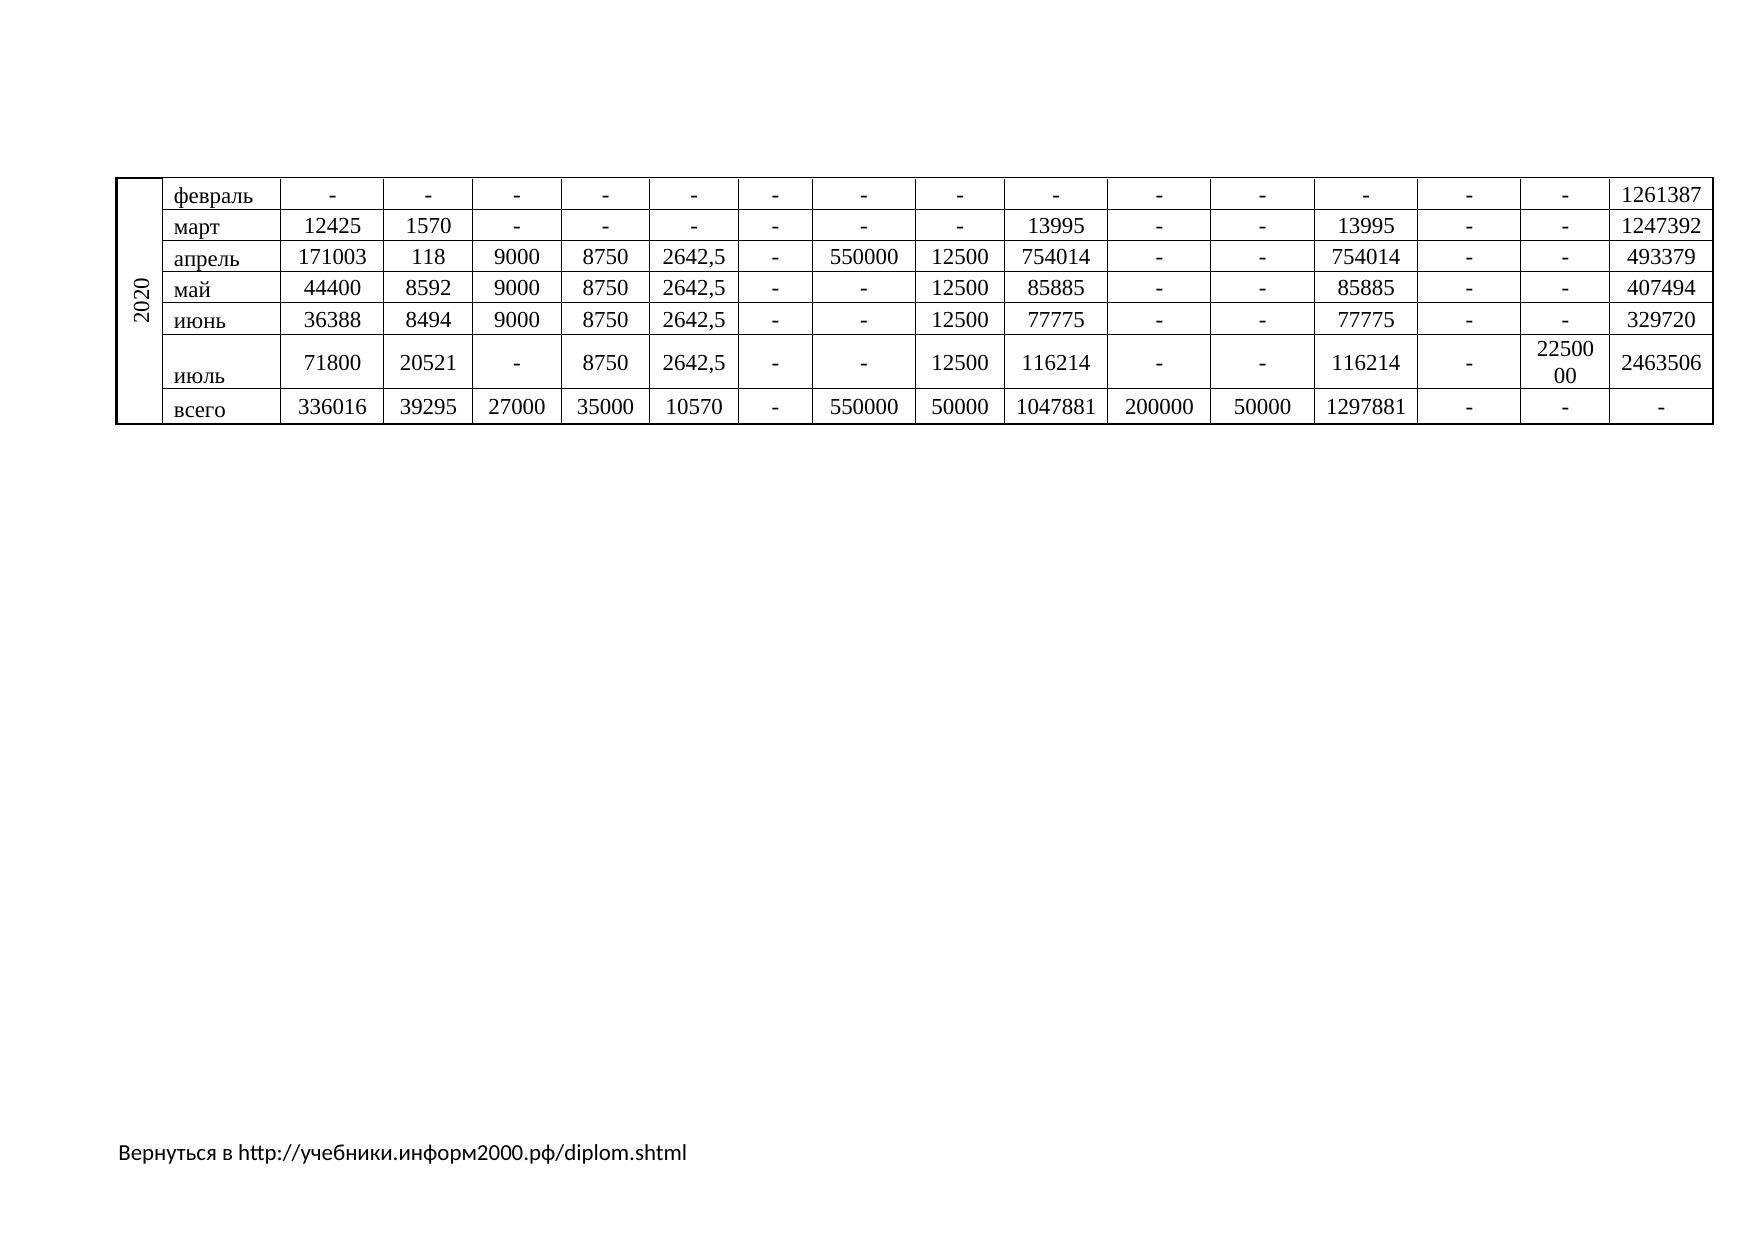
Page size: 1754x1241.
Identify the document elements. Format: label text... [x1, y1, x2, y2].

table_cell - [384, 178, 472, 208]
table_cell май [163, 272, 280, 302]
table_cell - [1521, 272, 1609, 302]
table_cell - [813, 272, 915, 302]
table_cell 550000 [813, 241, 915, 271]
table_cell апрель [163, 241, 280, 271]
table_cell - [1314, 178, 1417, 208]
table_cell 85885 [1315, 272, 1417, 302]
table_cell - [739, 303, 812, 333]
table_cell - [1418, 272, 1520, 302]
table_cell - [1211, 178, 1314, 208]
table_cell 13995 [1315, 210, 1417, 240]
table_cell 50000 [1211, 389, 1314, 423]
table_cell - [1418, 210, 1520, 240]
table_cell 20521 [384, 335, 472, 388]
table_cell 2463506 [1610, 335, 1712, 388]
table_cell 12500 [916, 272, 1004, 302]
table_cell 9000 [473, 272, 561, 302]
table_cell 200000 [1108, 389, 1210, 423]
table_cell 118 [384, 241, 472, 271]
table_cell - [739, 272, 812, 302]
table_cell - [1211, 335, 1314, 388]
table_cell - [1108, 241, 1210, 271]
table_cell 12500 [916, 241, 1004, 271]
table_cell 8494 [384, 303, 472, 333]
table_cell 8750 [562, 303, 649, 333]
table_cell 10570 [650, 389, 738, 423]
table_cell - [1211, 272, 1314, 302]
table_cell 77775 [1315, 303, 1417, 333]
table_cell 1261387 [1610, 178, 1712, 208]
table_cell - [738, 178, 812, 208]
table_cell - [739, 335, 812, 388]
table_cell 77775 [1005, 303, 1107, 333]
table_cell - [915, 178, 1004, 208]
table_cell 1570 [384, 210, 472, 240]
table_cell - [813, 210, 915, 240]
table_cell 44400 [281, 272, 383, 302]
table_cell - [1418, 389, 1520, 423]
table_cell 116214 [1315, 335, 1417, 388]
table_cell 27000 [473, 389, 561, 423]
table_cell - [1521, 210, 1609, 240]
table_cell 754014 [1315, 241, 1417, 271]
table_cell - [1108, 210, 1210, 240]
table_cell 12500 [916, 303, 1004, 333]
table_cell - [1418, 303, 1520, 333]
table_cell 71800 [281, 335, 383, 388]
table_cell 2642,5 [650, 335, 738, 388]
table_cell всего [163, 389, 280, 423]
table_cell 550000 [813, 389, 915, 423]
table_cell - [473, 210, 561, 240]
table_cell 2642,5 [650, 303, 738, 333]
table_cell - [561, 178, 649, 208]
table_cell - [1418, 178, 1521, 208]
table_cell - [473, 335, 561, 388]
table_cell - [1418, 241, 1520, 271]
table_cell 336016 [281, 389, 383, 423]
table_cell 35000 [562, 389, 649, 423]
table_cell - [1610, 389, 1712, 423]
table_cell 329720 [1610, 303, 1712, 333]
table_cell 36388 [281, 303, 383, 333]
table_cell 8750 [562, 335, 649, 388]
table_cell июнь [163, 303, 280, 333]
table_cell - [1521, 303, 1609, 333]
table_cell - [813, 335, 915, 388]
table_cell 2642,5 [650, 272, 738, 302]
table_cell 2642,5 [650, 241, 738, 271]
table_cell - [1211, 210, 1314, 240]
table_cell - [812, 178, 915, 208]
table_cell - [650, 210, 738, 240]
table_cell 493379 [1610, 241, 1712, 271]
table_cell 407494 [1610, 272, 1712, 302]
table_cell - [562, 210, 649, 240]
table_cell - [1108, 272, 1210, 302]
table_cell - [739, 210, 812, 240]
table_cell 8750 [562, 272, 649, 302]
table_cell - [739, 389, 812, 423]
table_cell 116214 [1005, 335, 1107, 388]
table_cell - [1418, 335, 1520, 388]
table_cell - [1521, 241, 1609, 271]
table_cell - [473, 178, 561, 208]
table_cell 2020 [118, 179, 162, 423]
table_cell - [1108, 178, 1211, 208]
table_cell - [1521, 178, 1609, 208]
table_cell - [1521, 389, 1609, 423]
table_cell март [163, 210, 280, 240]
table_cell 1247392 [1610, 210, 1712, 240]
table_cell 8592 [384, 272, 472, 302]
table_cell - [650, 178, 738, 208]
table_cell 8750 [562, 241, 649, 271]
table_cell 9000 [473, 303, 561, 333]
table_cell 2250000 [1521, 335, 1609, 388]
table_cell - [281, 178, 384, 208]
table_cell июль [163, 335, 280, 388]
table_cell 9000 [473, 241, 561, 271]
table_cell 1297881 [1315, 389, 1417, 423]
table_cell 13995 [1005, 210, 1107, 240]
table_cell 39295 [384, 389, 472, 423]
table_cell 50000 [916, 389, 1004, 423]
table_cell - [1211, 241, 1314, 271]
table_cell - [916, 210, 1004, 240]
table_cell 85885 [1005, 272, 1107, 302]
table_cell - [1004, 178, 1107, 208]
table_cell февраль [163, 178, 281, 208]
table_cell 1047881 [1005, 389, 1107, 423]
table_cell - [813, 303, 915, 333]
table_cell - [1108, 303, 1210, 333]
table_cell - [1108, 335, 1210, 388]
table_cell 171003 [281, 241, 383, 271]
table_cell 754014 [1005, 241, 1107, 271]
table_cell 12425 [281, 210, 383, 240]
table_cell 12500 [916, 335, 1004, 388]
table_cell - [739, 241, 812, 271]
table_cell - [1211, 303, 1314, 333]
